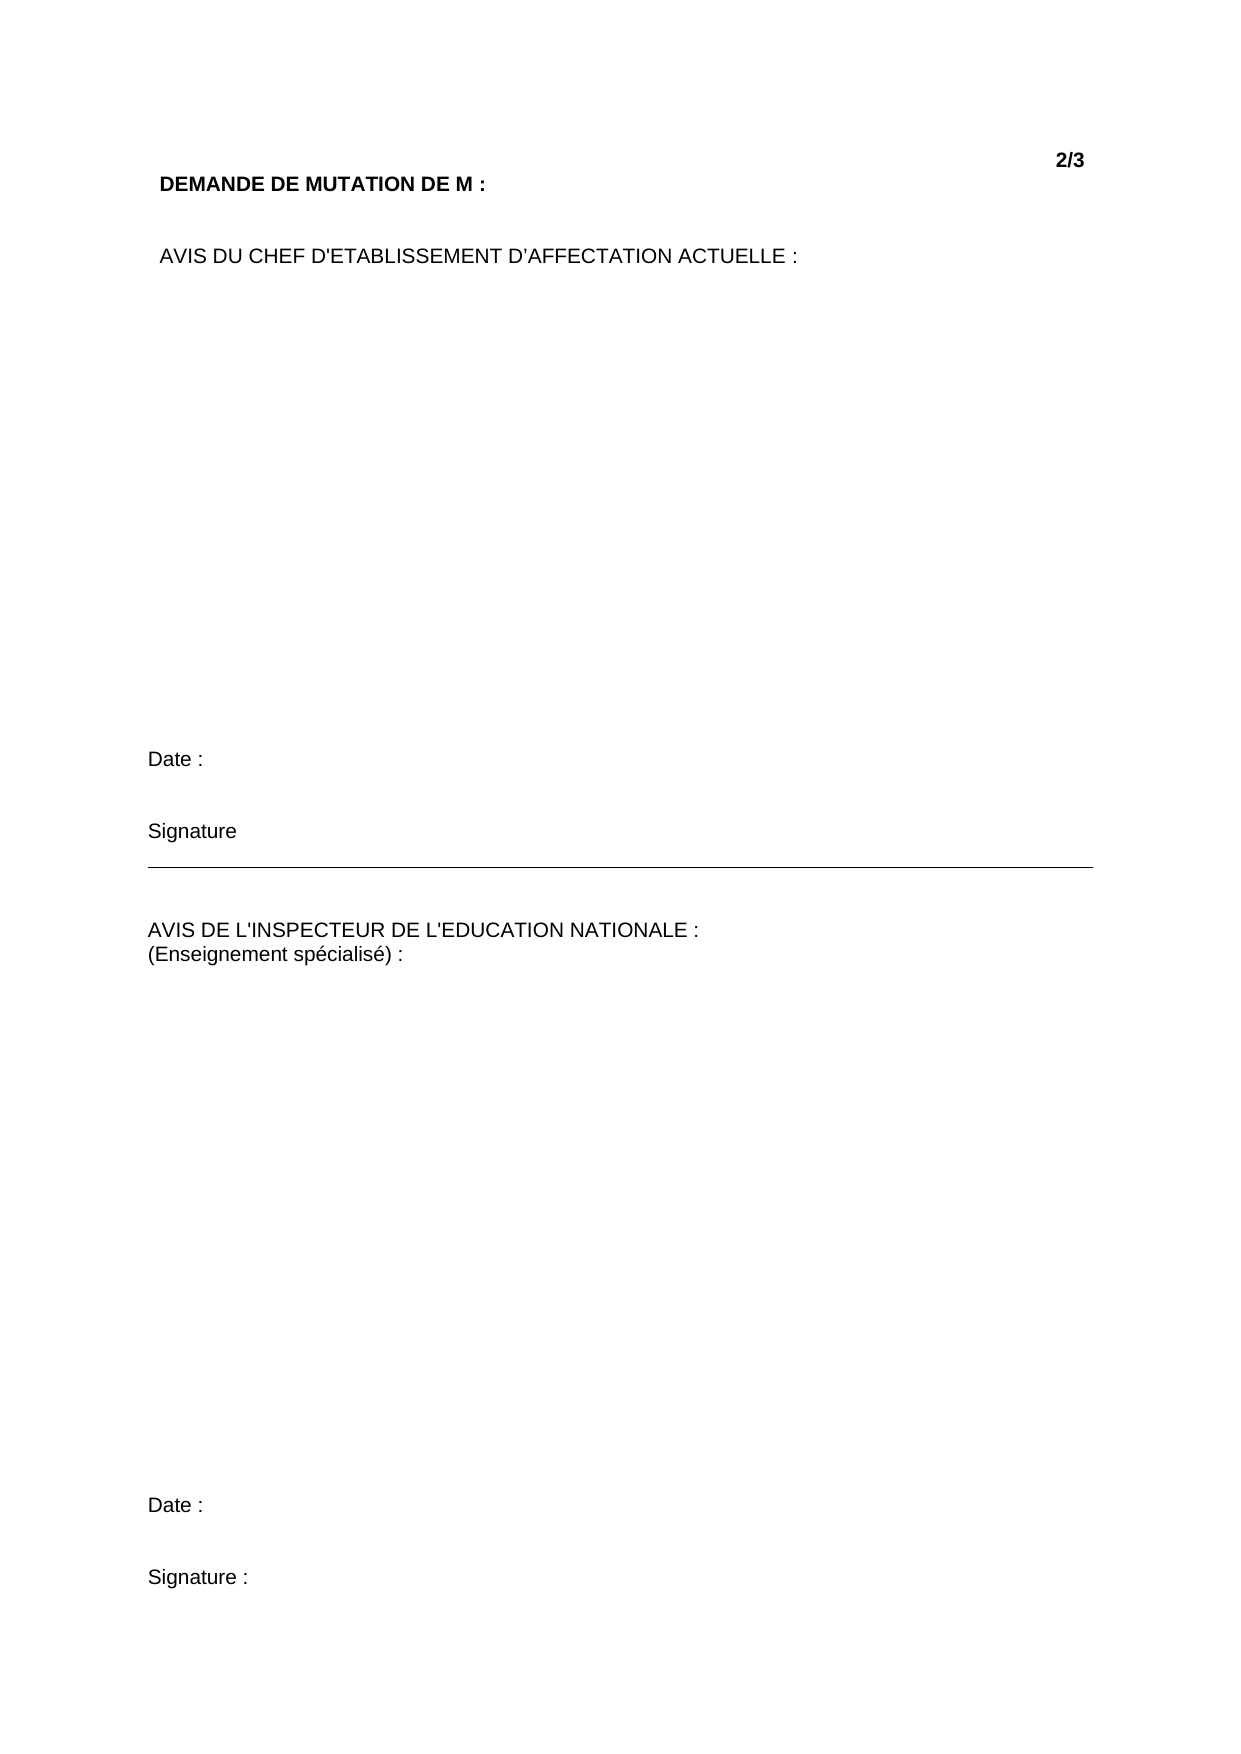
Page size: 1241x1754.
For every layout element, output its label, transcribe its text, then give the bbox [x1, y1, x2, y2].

text 2/3 [159, 148, 1093, 172]
text Date : [148, 1493, 1093, 1517]
text Signature [148, 818, 1093, 842]
text (Enseignement spécialisé) : [148, 942, 1093, 966]
text Date : [148, 747, 1093, 771]
text AVIS DU CHEF D'ETABLISSEMENT D’AFFECTATION ACTUELLE : [159, 243, 1093, 267]
text Signature : [148, 1565, 1093, 1589]
text AVIS DE L'INSPECTEUR DE L'EDUCATION NATIONALE : [148, 918, 1093, 942]
text DEMANDE DE MUTATION DE M : [159, 172, 1093, 196]
